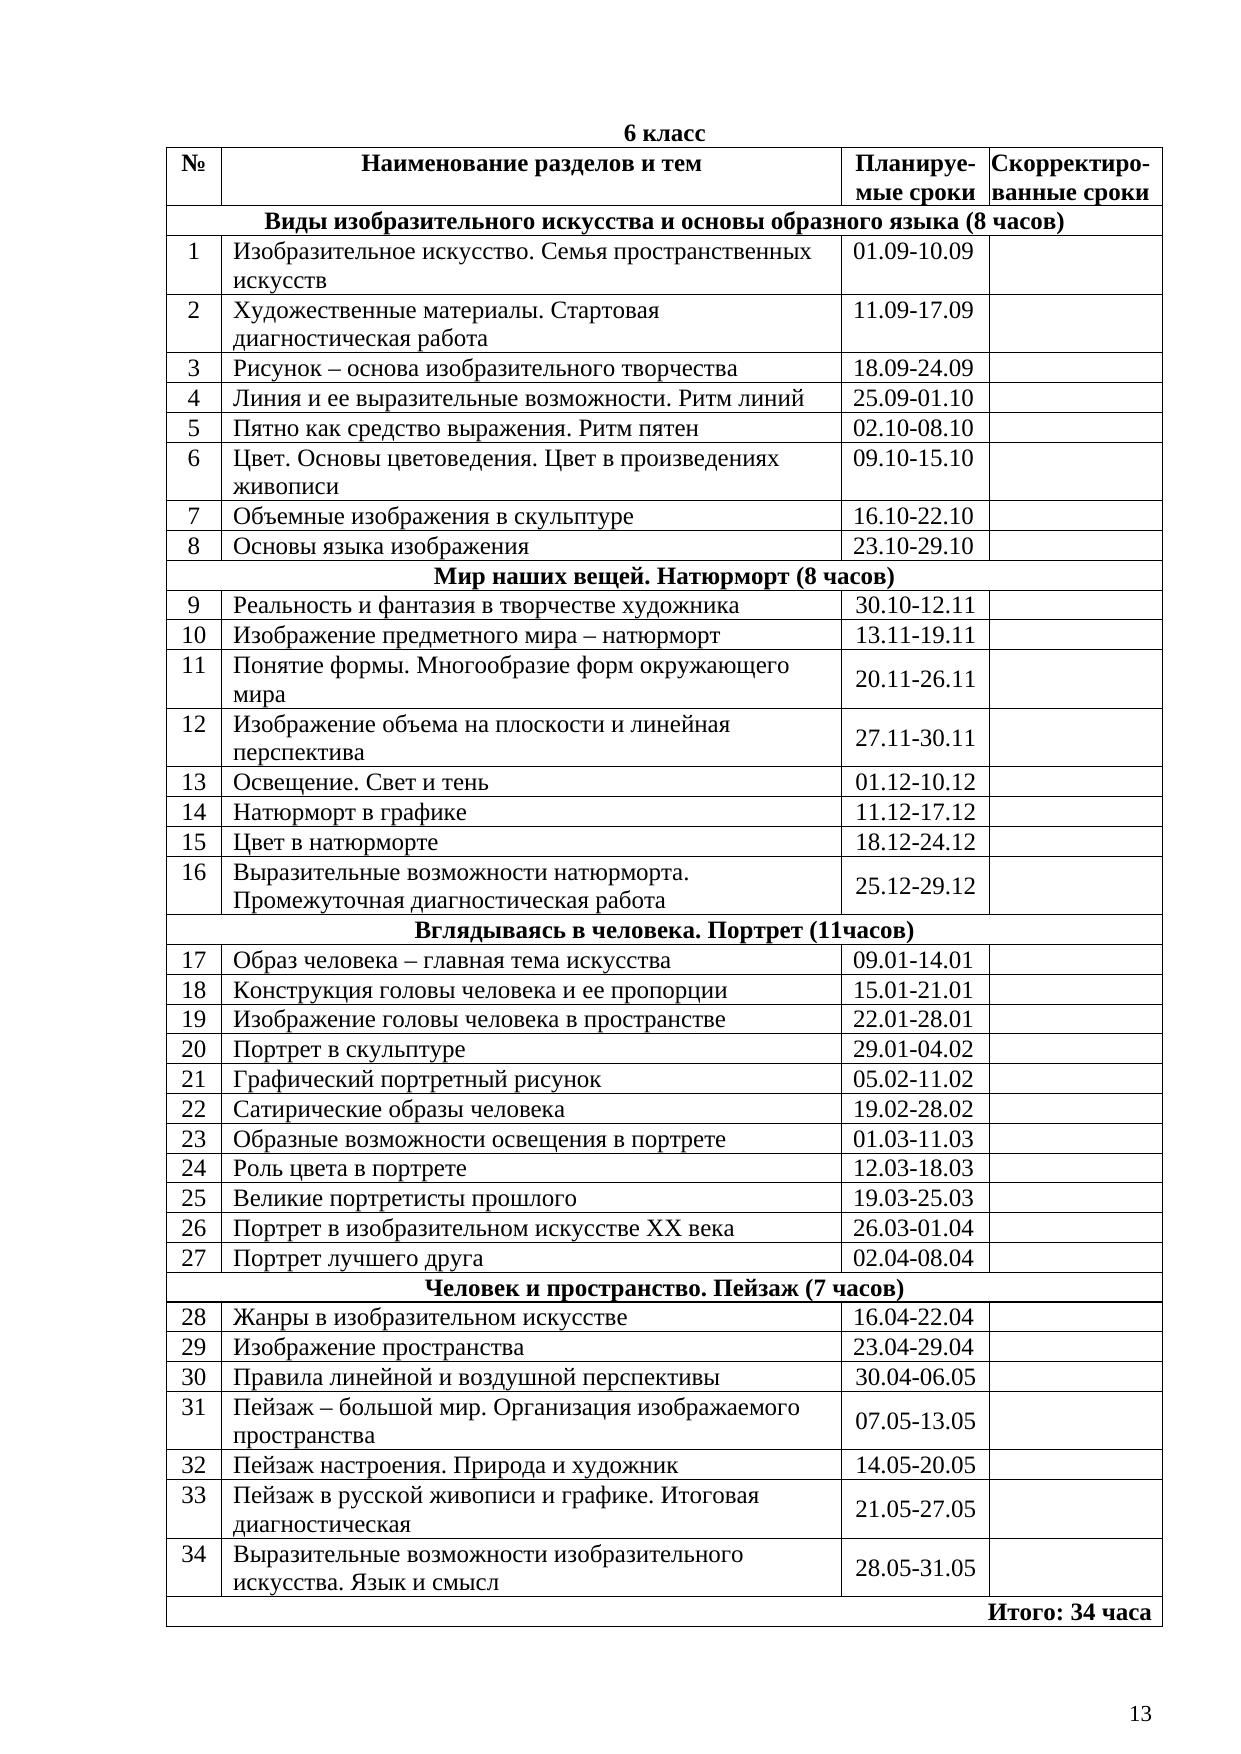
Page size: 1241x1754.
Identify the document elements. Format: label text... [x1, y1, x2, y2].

table_cell 9 [167, 591, 221, 619]
table_cell Пейзаж – большой мир. Организация изображаемого пространства [222, 1392, 841, 1449]
table_cell [990, 501, 1162, 530]
table_cell Правила линейной и воздушной перспективы [222, 1362, 841, 1391]
table_cell 21.05-27.05 [842, 1480, 989, 1538]
table_cell [990, 443, 1162, 500]
table_cell [990, 1303, 1162, 1331]
table_cell [990, 1064, 1162, 1093]
table_cell [990, 797, 1162, 826]
table_cell 15.01-21.01 [842, 975, 989, 1003]
table_cell Вглядываясь в человека. Портрет (11часов) [167, 915, 1162, 944]
table_cell 23 [167, 1124, 221, 1152]
table_cell 05.02-11.02 [842, 1064, 989, 1093]
table_cell [990, 1450, 1162, 1479]
table_cell 16.10-22.10 [842, 501, 989, 530]
table_cell Человек и пространство. Пейзаж (7 часов) [167, 1273, 1162, 1301]
table_header Скорректиро-ванные сроки [990, 148, 1162, 205]
table_cell [990, 1005, 1162, 1033]
table_cell Изображение объема на плоскости и линейная перспектива [222, 709, 841, 766]
table_cell 15 [167, 827, 221, 856]
table_cell 11 [167, 650, 221, 708]
table_cell 25 [167, 1183, 221, 1212]
table_cell [990, 945, 1162, 974]
table_cell Реальность и фантазия в творчестве художника [222, 591, 841, 619]
table_cell 02.10-08.10 [842, 413, 989, 442]
table_cell Изображение головы человека в пространстве [222, 1005, 841, 1033]
table_cell 12.03-18.03 [842, 1154, 989, 1182]
table_cell 07.05-13.05 [842, 1392, 989, 1449]
table_cell 13 [167, 767, 221, 796]
table_cell [990, 383, 1162, 412]
table_cell 2 [167, 295, 221, 352]
table_cell 18 [167, 975, 221, 1003]
table_cell Цвет в натюрморте [222, 827, 841, 856]
table_cell [990, 413, 1162, 442]
table_cell 3 [167, 353, 221, 382]
table_cell 8 [167, 531, 221, 560]
table_cell 25.12-29.12 [842, 857, 989, 914]
table_cell 27.11-30.11 [842, 709, 989, 766]
table_cell 18.09-24.09 [842, 353, 989, 382]
table_cell 10 [167, 620, 221, 649]
table_cell [990, 620, 1162, 649]
table_cell 01.12-10.12 [842, 767, 989, 796]
table_cell Итого: 34 часа [167, 1597, 1162, 1626]
table_cell 34 [167, 1539, 221, 1596]
table_cell 12 [167, 709, 221, 766]
table_cell [990, 1183, 1162, 1212]
table_cell Художественные материалы. Стартовая диагностическая работа [222, 295, 841, 352]
table_header № [167, 148, 221, 205]
table_cell [990, 295, 1162, 352]
table_cell 02.04-08.04 [842, 1243, 989, 1272]
table_cell Изображение предметного мира – натюрморт [222, 620, 841, 649]
table_cell 30 [167, 1362, 221, 1391]
table_header Наименование разделов и тем [222, 148, 841, 205]
table_cell 31 [167, 1392, 221, 1449]
table_cell Виды изобразительного искусства и основы образного языка (8 часов) [167, 206, 1162, 235]
table_cell Натюрморт в графике [222, 797, 841, 826]
table_cell Портрет в изобразительном искусстве ХХ века [222, 1213, 841, 1242]
table_cell 1 [167, 236, 221, 294]
table_cell Линия и ее выразительные возможности. Ритм линий [222, 383, 841, 412]
table_cell Образ человека – главная тема искусства [222, 945, 841, 974]
table_cell [990, 1539, 1162, 1596]
table_cell Пейзаж настроения. Природа и художник [222, 1450, 841, 1479]
table_cell [990, 975, 1162, 1003]
table_cell 09.10-15.10 [842, 443, 989, 500]
table_cell 23.10-29.10 [842, 531, 989, 560]
table_cell 6 [167, 443, 221, 500]
table_cell 19.03-25.03 [842, 1183, 989, 1212]
table_cell 16 [167, 857, 221, 914]
table_cell 26 [167, 1213, 221, 1242]
table_cell Цвет. Основы цветоведения. Цвет в произведениях живописи [222, 443, 841, 500]
table_cell 26.03-01.04 [842, 1213, 989, 1242]
table_cell [990, 1362, 1162, 1391]
table_cell 25.09-01.10 [842, 383, 989, 412]
table_header Планируе-мые сроки [842, 148, 989, 205]
table_cell 11.09-17.09 [842, 295, 989, 352]
table_cell Портрет лучшего друга [222, 1243, 841, 1272]
table_cell [990, 1243, 1162, 1272]
table_cell 4 [167, 383, 221, 412]
table_cell [990, 353, 1162, 382]
table_cell 30.10-12.11 [842, 591, 989, 619]
table_cell Графический портретный рисунок [222, 1064, 841, 1093]
table_cell 29.01-04.02 [842, 1034, 989, 1063]
table_cell 27 [167, 1243, 221, 1272]
table_cell 19.02-28.02 [842, 1094, 989, 1123]
table_cell 30.04-06.05 [842, 1362, 989, 1391]
text 6 класс [177, 118, 1152, 147]
table_cell 28.05-31.05 [842, 1539, 989, 1596]
table_cell Выразительные возможности изобразительного искусства. Язык и смысл [222, 1539, 841, 1596]
table_cell 09.01-14.01 [842, 945, 989, 974]
table_cell [990, 1392, 1162, 1449]
table_cell [990, 591, 1162, 619]
table_cell 14 [167, 797, 221, 826]
table_cell 19 [167, 1005, 221, 1033]
table_cell Объемные изображения в скульптуре [222, 501, 841, 530]
table_cell 20 [167, 1034, 221, 1063]
table_cell [990, 236, 1162, 294]
table_cell [990, 1154, 1162, 1182]
table_cell Понятие формы. Многообразие форм окружающего мира [222, 650, 841, 708]
table_cell Роль цвета в портрете [222, 1154, 841, 1182]
table_cell 18.12-24.12 [842, 827, 989, 856]
table_cell 22 [167, 1094, 221, 1123]
table_cell Образные возможности освещения в портрете [222, 1124, 841, 1152]
table_cell [990, 531, 1162, 560]
table_cell [990, 1332, 1162, 1361]
table_cell [990, 767, 1162, 796]
table_cell Пейзаж в русской живописи и графике. Итоговая диагностическая [222, 1480, 841, 1538]
table_cell 11.12-17.12 [842, 797, 989, 826]
table_cell [990, 1480, 1162, 1538]
table_cell 23.04-29.04 [842, 1332, 989, 1361]
table_cell 32 [167, 1450, 221, 1479]
table_cell 17 [167, 945, 221, 974]
table_cell [990, 650, 1162, 708]
table_cell [990, 1034, 1162, 1063]
table_cell 13.11-19.11 [842, 620, 989, 649]
table_cell [990, 1124, 1162, 1152]
table_cell 5 [167, 413, 221, 442]
table_cell 33 [167, 1480, 221, 1538]
table_cell Конструкция головы человека и ее пропорции [222, 975, 841, 1003]
table_cell 20.11-26.11 [842, 650, 989, 708]
table_cell 16.04-22.04 [842, 1303, 989, 1331]
table_cell Рисунок – основа изобразительного творчества [222, 353, 841, 382]
table_cell [990, 709, 1162, 766]
table_cell Изображение пространства [222, 1332, 841, 1361]
table_cell Основы языка изображения [222, 531, 841, 560]
table_cell [990, 827, 1162, 856]
table_cell Пятно как средство выражения. Ритм пятен [222, 413, 841, 442]
table_cell [990, 1213, 1162, 1242]
table_cell Портрет в скульптуре [222, 1034, 841, 1063]
table_cell 01.09-10.09 [842, 236, 989, 294]
table_cell [990, 857, 1162, 914]
table_cell Выразительные возможности натюрморта. Промежуточная диагностическая работа [222, 857, 841, 914]
table_cell 01.03-11.03 [842, 1124, 989, 1152]
table_cell Жанры в изобразительном искусстве [222, 1303, 841, 1331]
table_cell 7 [167, 501, 221, 530]
table_cell Мир наших вещей. Натюрморт (8 часов) [167, 561, 1162, 589]
table_cell 22.01-28.01 [842, 1005, 989, 1033]
table_cell Освещение. Свет и тень [222, 767, 841, 796]
table_cell [990, 1094, 1162, 1123]
table_cell 14.05-20.05 [842, 1450, 989, 1479]
table_cell Великие портретисты прошлого [222, 1183, 841, 1212]
table_cell Сатирические образы человека [222, 1094, 841, 1123]
table_cell 28 [167, 1303, 221, 1331]
table_cell Изобразительное искусство. Семья пространственных искусств [222, 236, 841, 294]
table_cell 29 [167, 1332, 221, 1361]
table_cell 21 [167, 1064, 221, 1093]
table_cell 24 [167, 1154, 221, 1182]
